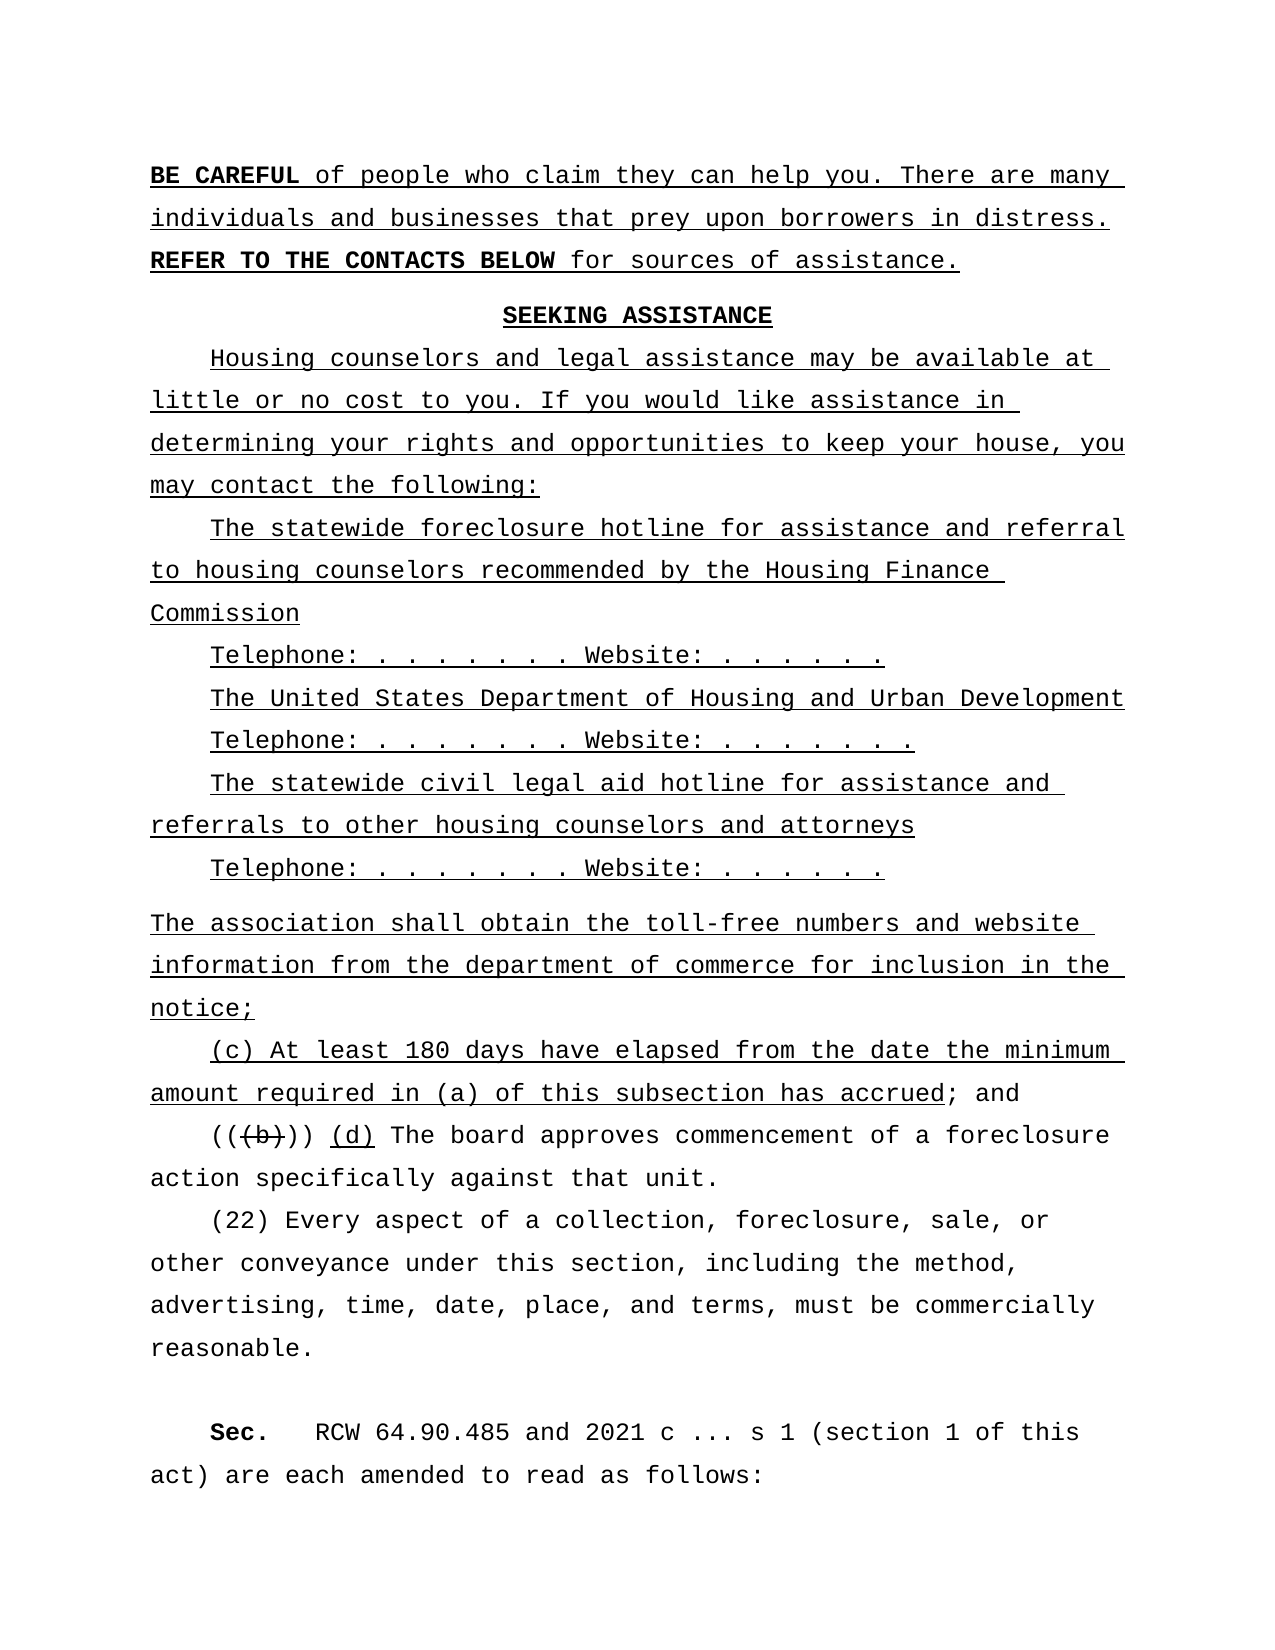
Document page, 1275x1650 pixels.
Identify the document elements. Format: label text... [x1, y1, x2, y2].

text (c) At least 180 days have elapsed from the date the minimum amount required in (a) of this subsection has accrued; and [150, 1025, 1125, 1110]
text The United States Department of Housing and Urban Development [150, 672, 1125, 715]
text BE CAREFUL of people who claim they can help you. There are many individuals and businesses that prey upon borrowers in distress. [150, 188, 1125, 235]
text The statewide civil legal aid hotline for assistance and referrals to other housing counselors and attorneys [150, 757, 1125, 842]
text The statewide foreclosure hotline for assistance and referral to housing counselors recommended by the Housing Finance Commission [150, 502, 1125, 630]
text Housing counselors and legal assistance may be available at little or no cost to you. If you would like assistance in determining your rights and opportunities to keep your house, you may contact the following: [150, 455, 1125, 502]
text Telephone: . . . . . . . Website: . . . . . . [150, 842, 1125, 885]
text Telephone: . . . . . . . Website: . . . . . . . [150, 715, 1125, 757]
text REFER TO THE CONTACTS BELOW for sources of assistance. [150, 235, 1125, 277]
text SEEKING ASSISTANCE [150, 290, 1125, 332]
text Sec. RCW 64.90.485 and 2021 c ... s 1 (section 1 of this act) are each amended to read as follows: [150, 1407, 1125, 1492]
text Housing counselors and legal assistance may be available at little or no cost to you. If you would like assistance in determining your rights and opportunities to keep your house, you may contact the following: [150, 332, 1125, 454]
text Telephone: . . . . . . . Website: . . . . . . [150, 630, 1125, 672]
text (((b))) (d) The board approves commencement of a foreclosure action specifically against that unit. [150, 1110, 1125, 1195]
text BE CAREFUL of people who claim they can help you. There are many individuals and businesses that prey upon borrowers in distress. [150, 150, 1125, 186]
text The association shall obtain the toll-free numbers and website information from the department of commerce for inclusion in the notice; [150, 978, 1125, 1025]
text (22) Every aspect of a collection, foreclosure, sale, or other conveyance under this section, including the method, advertising, time, date, place, and terms, must be commercially reasonable. [150, 1195, 1125, 1365]
text The association shall obtain the toll-free numbers and website information from the department of commerce for inclusion in the notice; [150, 897, 1125, 976]
